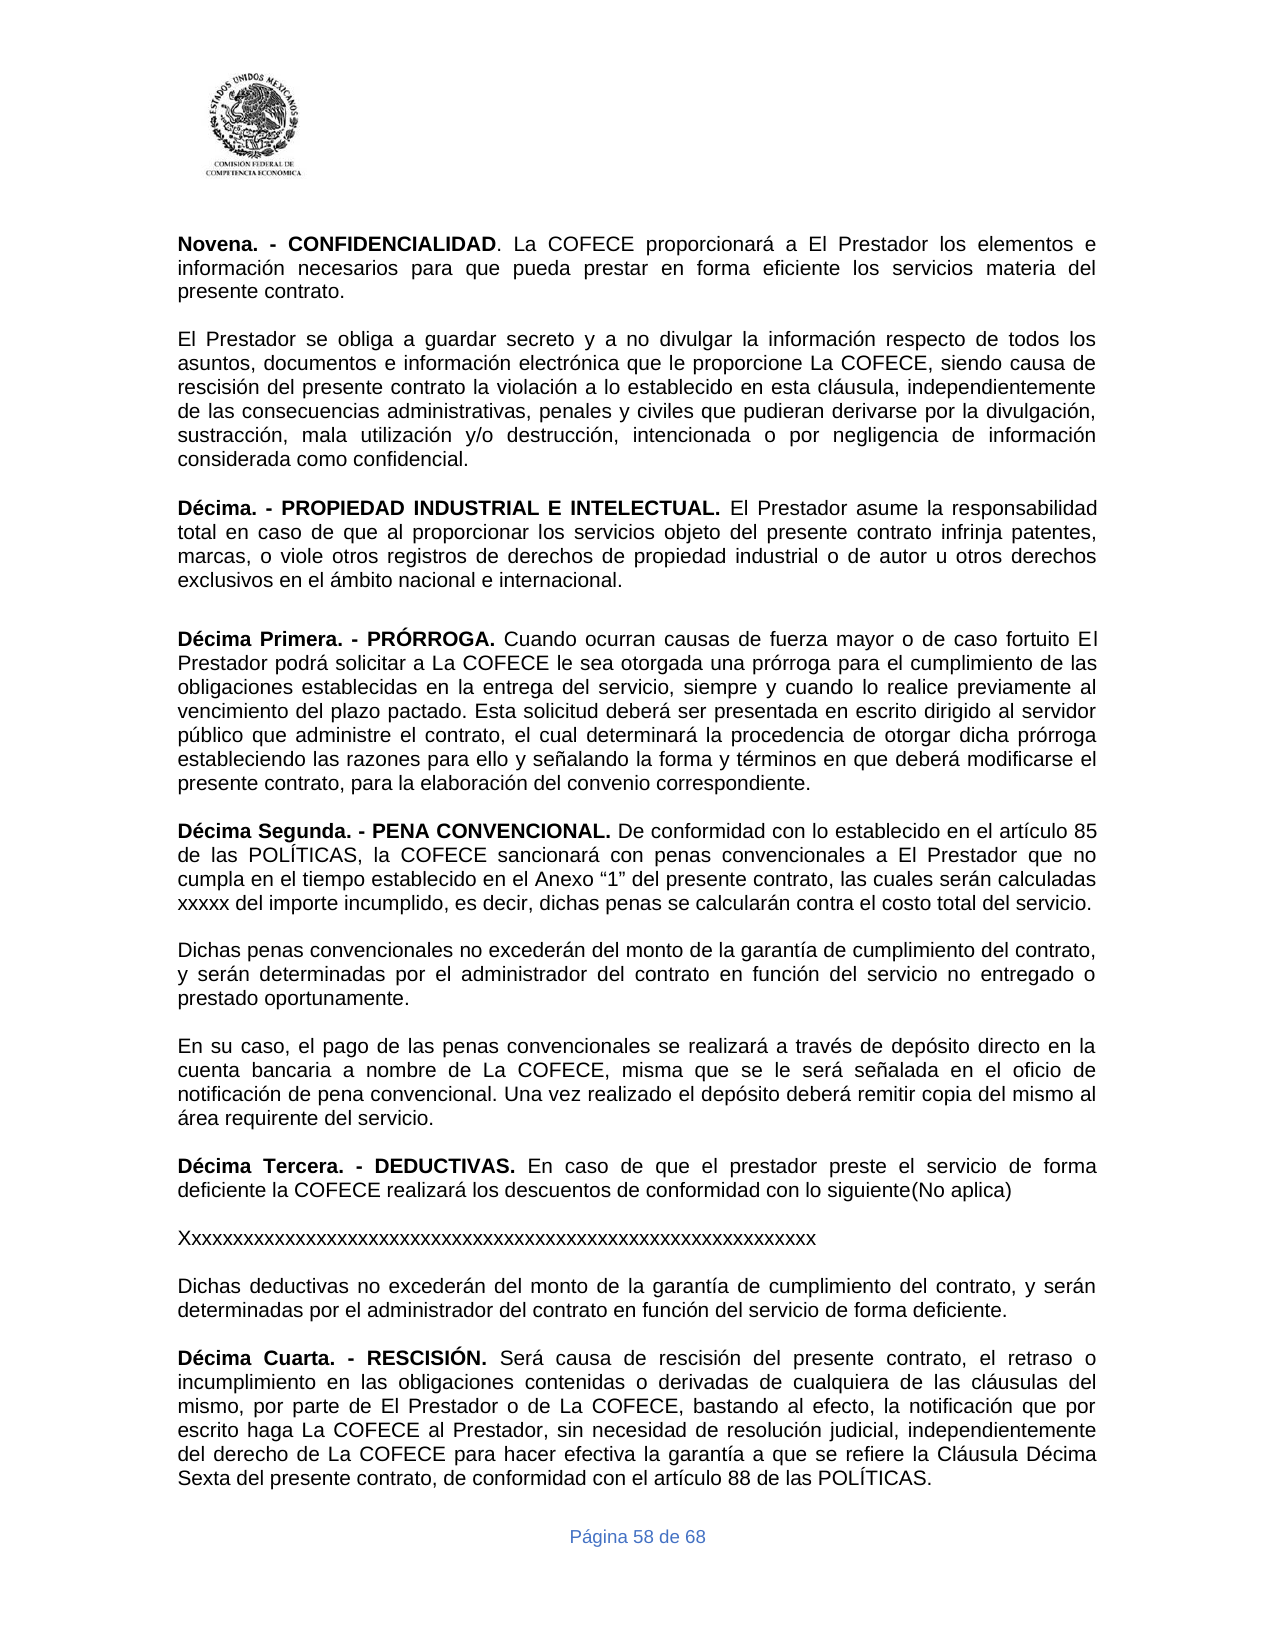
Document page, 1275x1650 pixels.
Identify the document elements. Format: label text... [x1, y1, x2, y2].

text Dichas deductivas no excederán del monto de la garantía de cumplimiento del contrato, y serán determinadas por el administrador del contrato en función del servicio de forma deficiente. [177, 1274, 1098, 1322]
text Décima Cuarta. - RESCISIÓN. Será causa de rescisión del presente contrato, el retraso o incumplimiento en las obligaciones contenidas o derivadas de cualquiera de las cláusulas del mismo, por parte de El Prestador o de La COFECE, bastando al efecto, la notificación que por escrito haga La COFECE al Prestador, sin necesidad de resolución judicial, independientemente del derecho de La COFECE para hacer efectiva la garantía a que se refiere la Cláusula Décima Sexta del presente contrato, de conformidad con el artículo 88 de las POLÍTICAS. [177, 1346, 1098, 1489]
text Novena. - CONFIDENCIALIDAD. La COFECE proporcionará a El Prestador los elementos e información necesarios para que pueda prestar en forma eficiente los servicios materia del presente contrato. [177, 231, 1098, 303]
picture [188, 73, 322, 179]
subtitle Décima. - PROPIEDAD INDUSTRIAL E INTELECTUAL. El Prestador asume la responsabilidad total en caso de que al proporcionar los servicios objeto del presente contrato infrinja patentes, marcas, o viole otros registros de derechos de propiedad industrial o de autor u otros derechos exclusivos en el ámbito nacional e internacional. [177, 496, 1098, 592]
text Dichas penas convencionales no excederán del monto de la garantía de cumplimiento del contrato, y serán determinadas por el administrador del contrato en función del servicio no entregado o prestado oportunamente. [177, 938, 1098, 1010]
text Décima Primera. - PRÓRROGA. Cuando ocurran causas de fuerza mayor o de caso fortuito El Prestador podrá solicitar a La COFECE le sea otorgada una prórroga para el cumplimiento de las obligaciones establecidas en la entrega del servicio, siempre y cuando lo realice previamente al vencimiento del plazo pactado. Esta solicitud deberá ser presentada en escrito dirigido al servidor público que administre el contrato, el cual determinará la procedencia de otorgar dicha prórroga estableciendo las razones para ello y señalando la forma y términos en que deberá modificarse el presente contrato, para la elaboración del convenio correspondiente. [177, 627, 1098, 794]
text Xxxxxxxxxxxxxxxxxxxxxxxxxxxxxxxxxxxxxxxxxxxxxxxxxxxxxxxxxxxxx [177, 1226, 1098, 1250]
text Décima Tercera. - DEDUCTIVAS. En caso de que el prestador preste el servicio de forma deficiente la COFECE realizará los descuentos de conformidad con lo siguiente(No aplica) [177, 1154, 1098, 1202]
text Décima Segunda. - PENA CONVENCIONAL. De conformidad con lo establecido en el artículo 85 de las POLÍTICAS, la COFECE sancionará con penas convencionales a El Prestador que no cumpla en el tiempo establecido en el Anexo “1” del presente contrato, las cuales serán calculadas xxxxx del importe incumplido, es decir, dichas penas se calcularán contra el costo total del servicio. [177, 818, 1098, 914]
text En su caso, el pago de las penas convencionales se realizará a través de depósito directo en la cuenta bancaria a nombre de La COFECE, misma que se le será señalada en el oficio de notificación de pena convencional. Una vez realizado el depósito deberá remitir copia del mismo al área requirente del servicio. [177, 1034, 1098, 1130]
text El Prestador se obliga a guardar secreto y a no divulgar la información respecto de todos los asuntos, documentos e información electrónica que le proporcione La COFECE, siendo causa de rescisión del presente contrato la violación a lo establecido en esta cláusula, independientemente de las consecuencias administrativas, penales y civiles que pudieran derivarse por la divulgación, sustracción, mala utilización y/o destrucción, intencionada o por negligencia de información considerada como confidencial. [177, 327, 1098, 471]
